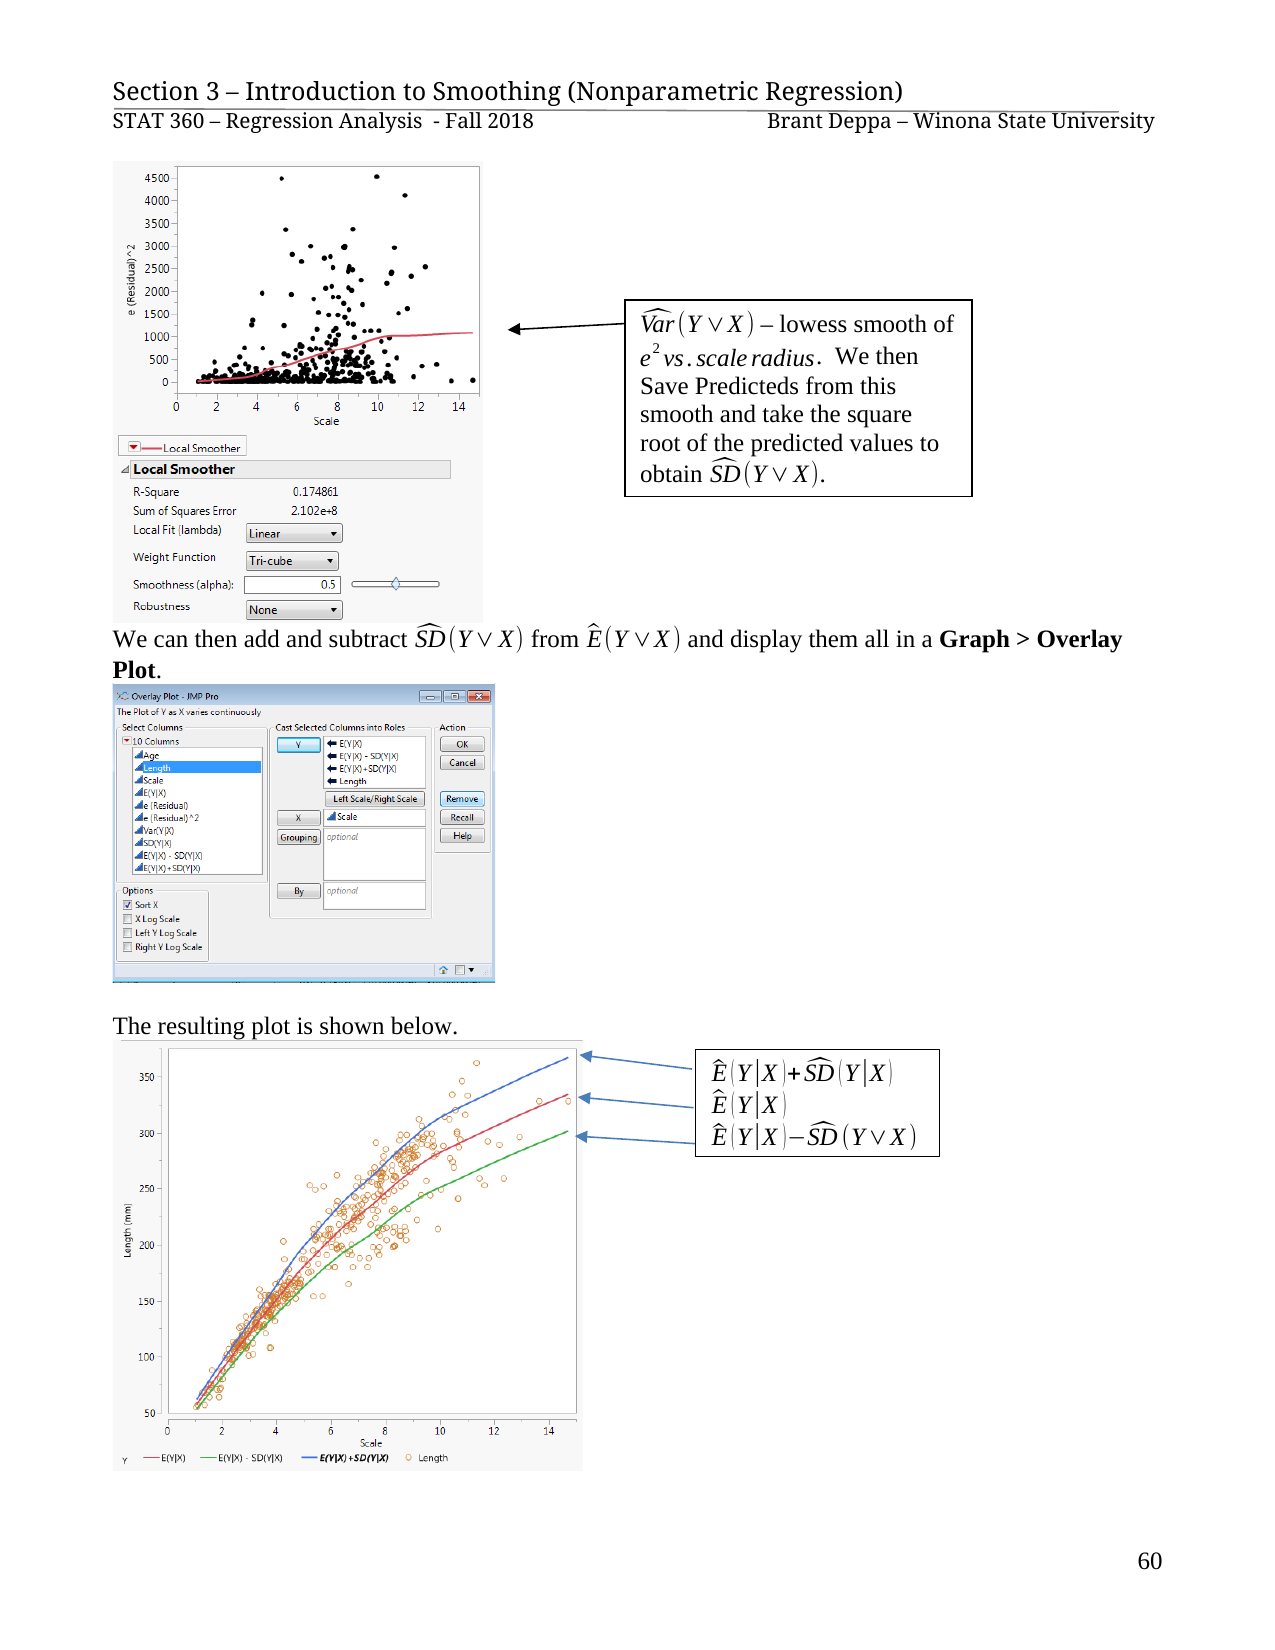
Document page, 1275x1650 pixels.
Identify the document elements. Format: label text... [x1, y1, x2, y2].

picture [112, 683, 496, 983]
text The resulting plot is shown below. [112, 1011, 1162, 1040]
picture [112, 1040, 583, 1471]
text We can then add and subtract from and display them all in a Graph > Overlay Plot. [112, 623, 1162, 684]
picture [112, 161, 483, 623]
